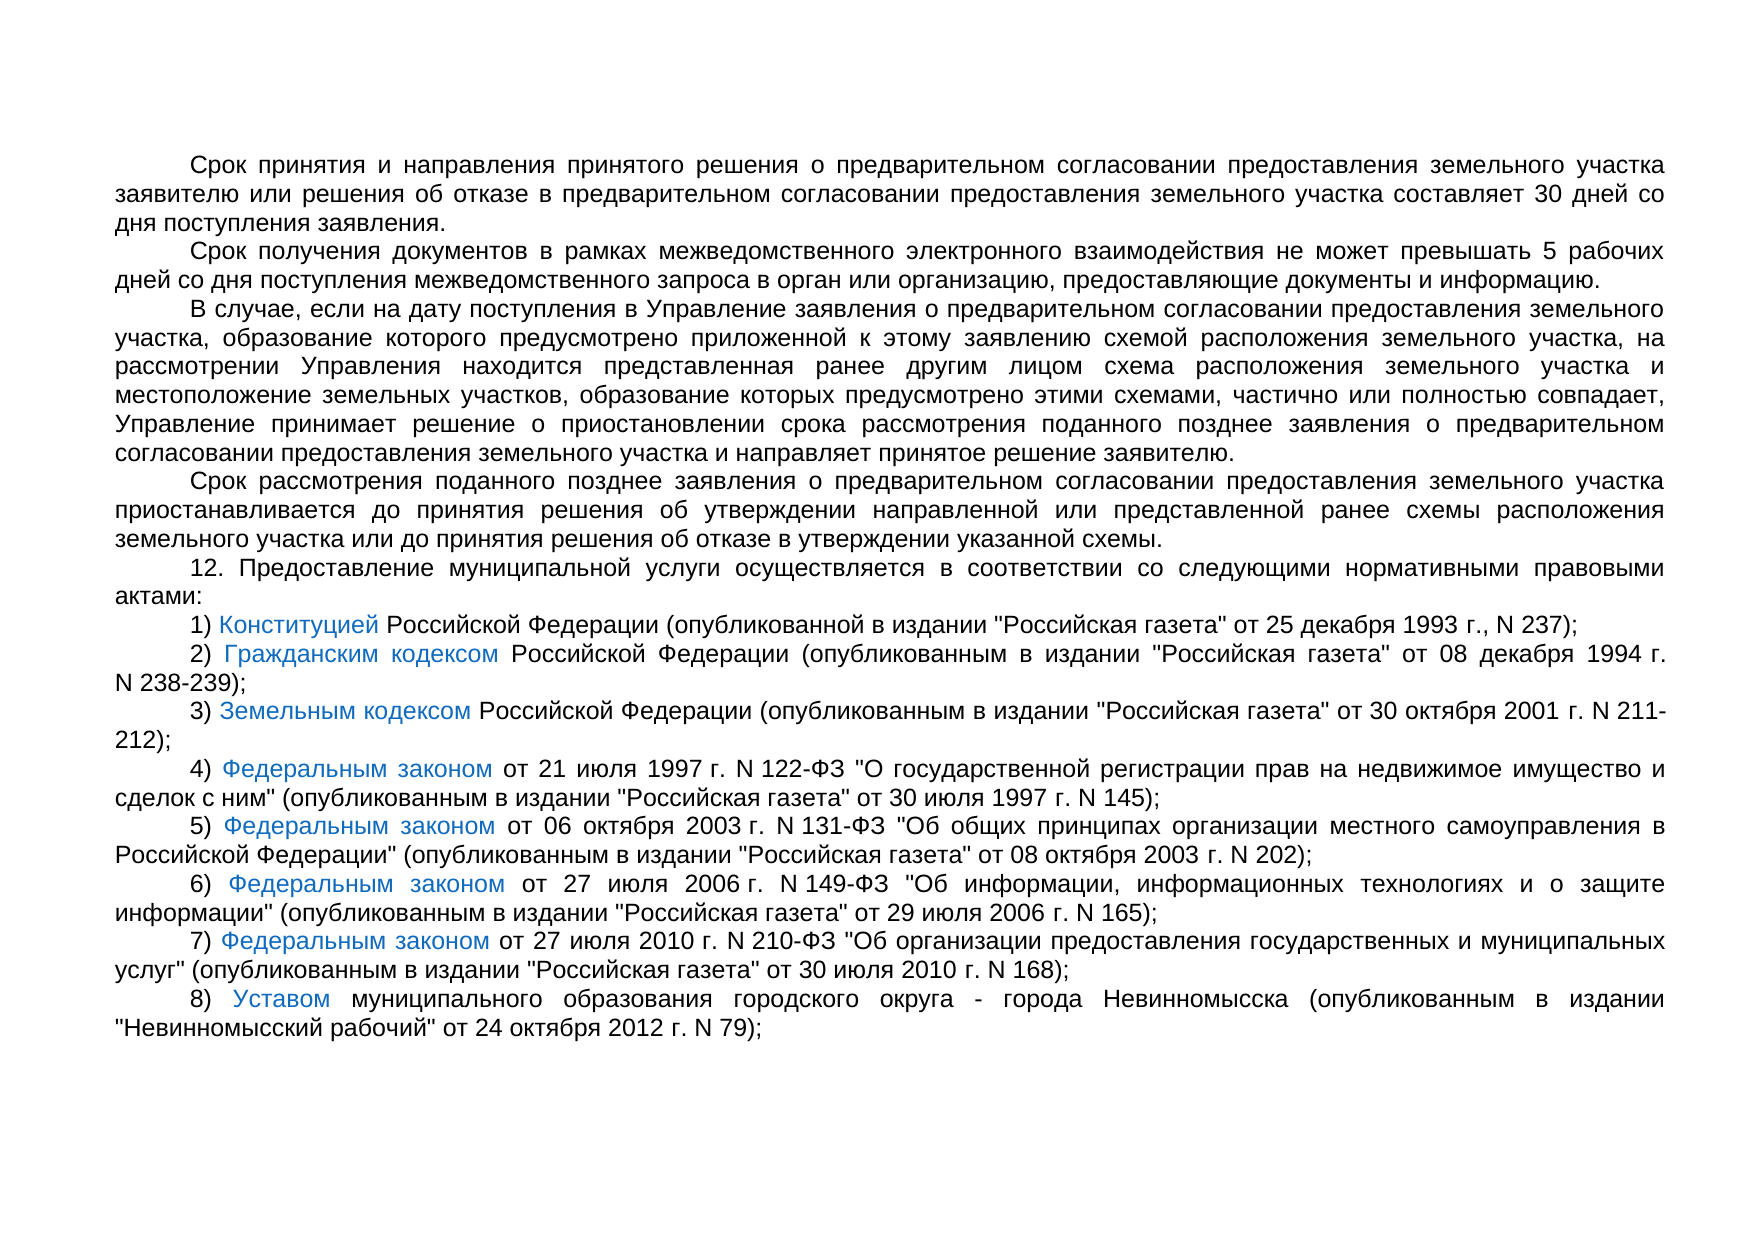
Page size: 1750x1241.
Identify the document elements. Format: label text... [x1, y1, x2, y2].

text 3) Земельным кодексом Российской Федерации (опубликованным в издании "Российская газета" от 30 октября 2001 г. N 211-212); [114, 696, 1667, 754]
text 6) Федеральным законом от 27 июля 2006 г. N 149-ФЗ "Об информации, информационных технологиях и о защите информации" (опубликованным в издании "Российская газета" от 29 июля 2006 г. N 165); [114, 869, 1667, 926]
text В случае, если на дату поступления в Управление заявления о предварительном согласовании предоставления земельного участка, образование которого предусмотрено приложенной к этому заявлению схемой расположения земельного участка, на рассмотрении Управления находится представленная ранее другим лицом схема расположения земельного участка и местоположение земельных участков, образование которых предусмотрено этими схемами, частично или полностью совпадает, Управление принимает решение о приостановлении срока рассмотрения поданного позднее заявления о предварительном согласовании предоставления земельного участка и направляет принятое решение заявителю. [114, 294, 1667, 466]
text 8) Уставом муниципального образования городского округа - города Невинномысска (опубликованным в издании "Невинномысский рабочий" от 24 октября 2012 г. N 79); [114, 984, 1667, 1041]
text 7) Федеральным законом от 27 июля 2010 г. N 210-ФЗ "Об организации предоставления государственных и муниципальных услуг" (опубликованным в издании "Российская газета" от 30 июля 2010 г. N 168); [114, 926, 1667, 984]
text 12. Предоставление муниципальной услуги осуществляется в соответствии со следующими нормативными правовыми актами: [114, 552, 1667, 610]
text 4) Федеральным законом от 21 июля 1997 г. N 122-ФЗ "О государственной регистрации прав на недвижимое имущество и сделок с ним" (опубликованным в издании "Российская газета" от 30 июля 1997 г. N 145); [114, 754, 1667, 811]
text Срок получения документов в рамках межведомственного электронного взаимодействия не может превышать 5 рабочих дней со дня поступления межведомственного запроса в орган или организацию, предоставляющие документы и информацию. [114, 236, 1667, 294]
text 1) Конституцией Российской Федерации (опубликованной в издании "Российская газета" от 25 декабря 1993 г., N 237); [114, 610, 1667, 639]
text Срок принятия и направления принятого решения о предварительном согласовании предоставления земельного участка заявителю или решения об отказе в предварительном согласовании предоставления земельного участка составляет 30 дней со дня поступления заявления. [114, 150, 1667, 236]
text 5) Федеральным законом от 06 октября 2003 г. N 131-ФЗ "Об общих принципах организации местного самоуправления в Российской Федерации" (опубликованным в издании "Российская газета" от 08 октября 2003 г. N 202); [114, 811, 1667, 869]
text Срок рассмотрения поданного позднее заявления о предварительном согласовании предоставления земельного участка приостанавливается до принятия решения об утверждении направленной или представленной ранее схемы расположения земельного участка или до принятия решения об отказе в утверждении указанной схемы. [114, 466, 1667, 552]
text 2) Гражданским кодексом Российской Федерации (опубликованным в издании "Российская газета" от 08 декабря 1994 г. N 238-239); [114, 639, 1667, 696]
